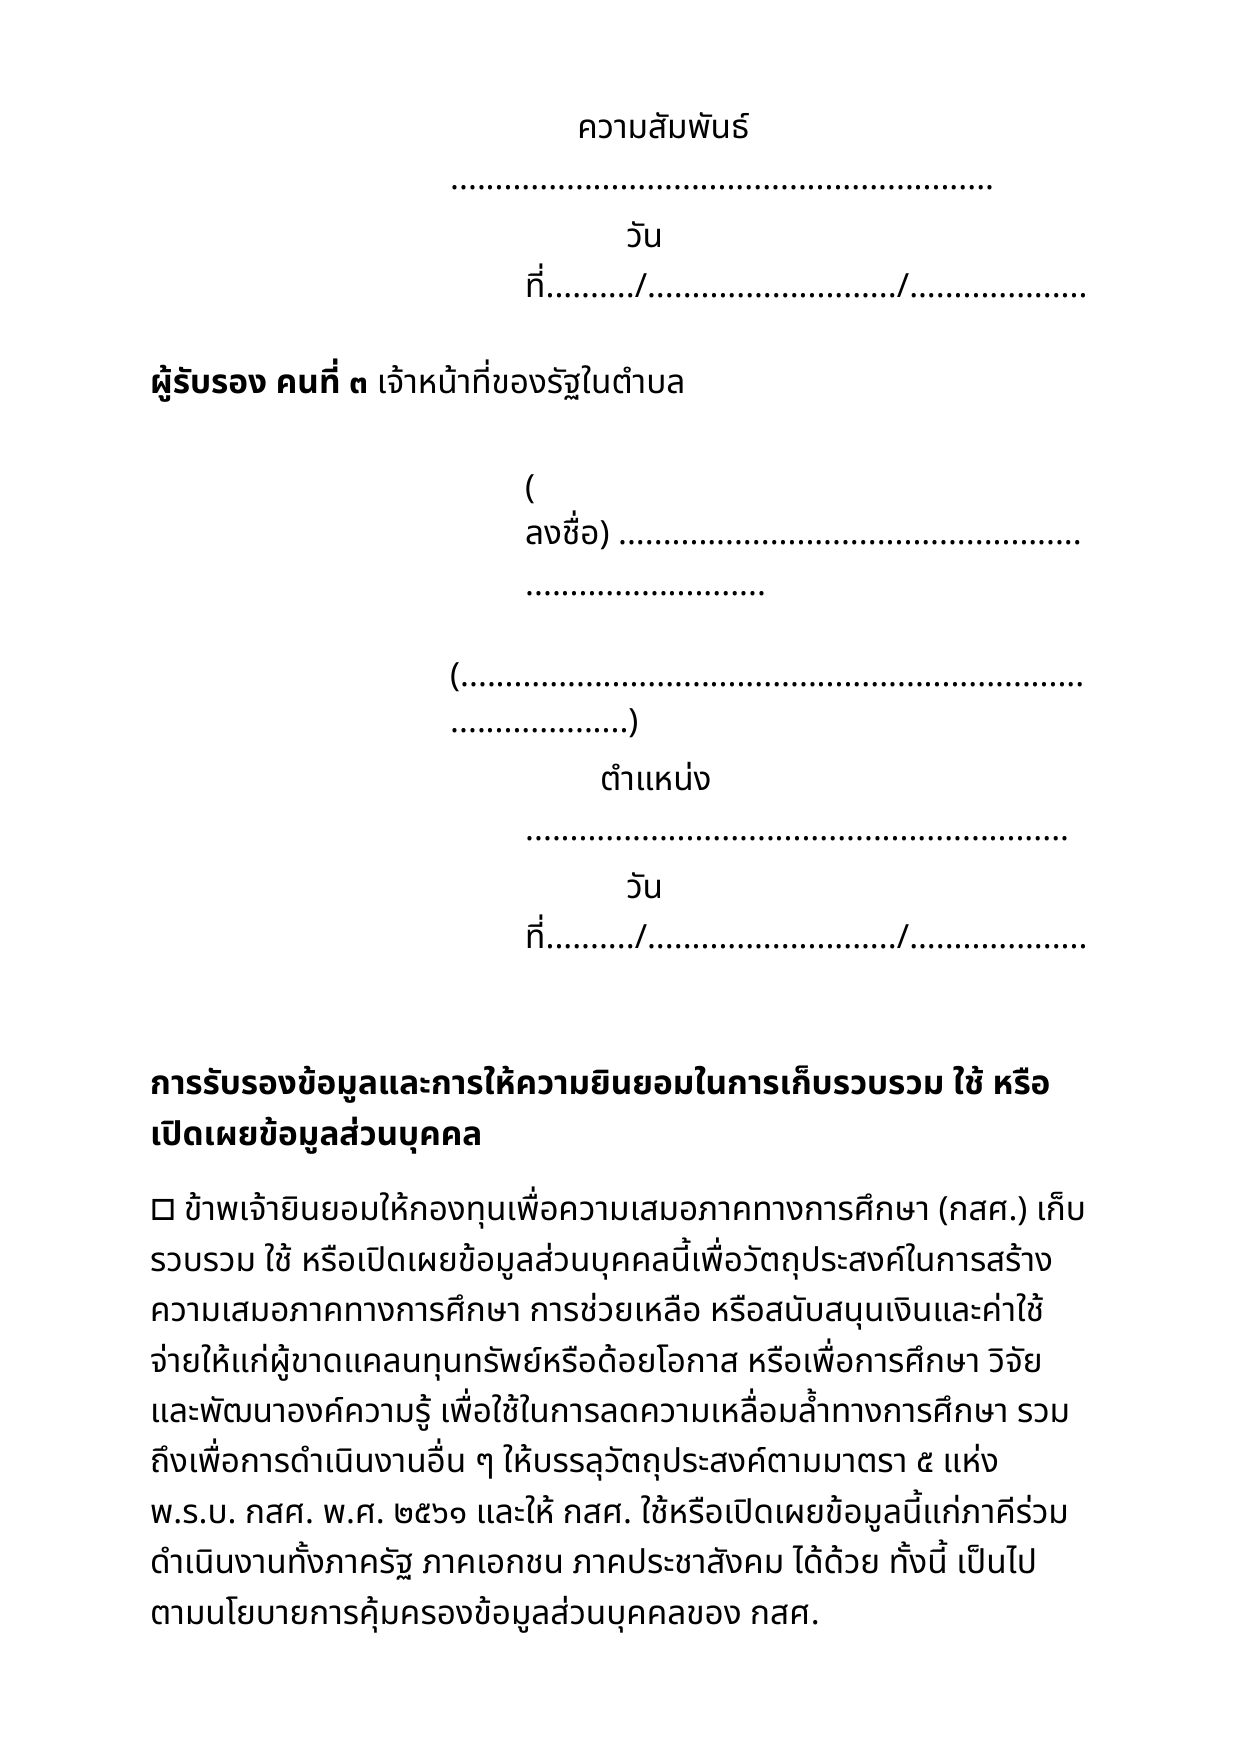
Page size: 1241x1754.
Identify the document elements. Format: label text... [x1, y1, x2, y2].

text วันที่........../............................/.................... [525, 863, 1090, 964]
text (..........................................................................................) [450, 617, 1090, 742]
text การรับรองข้อมูลและการให้ความยินยอมในการเก็บรวบรวม ใช้ หรือเปิดเผยข้อมูลส่วนบุคคล [150, 1059, 1090, 1160]
text ผู้รับรอง คนที่ ๓ เจ้าหน้าที่ของรัฐในตำบล [150, 358, 1090, 408]
text ความสัมพันธ์ ............................................................. [450, 103, 1090, 199]
text ข้าพเจ้ายินยอมให้กองทุนเพื่อความเสมอภาคทางการศึกษา (กสศ.) เก็บรวบรวม ใช้ หรือเปิดเผยข้อมูลส่วนบุคคลนี้เพื่อวัตถุประสงค์ในการสร้างความเสมอภาคทางการศึกษา การช่วยเหลือ หรือสนับสนุนเงินและค่าใช้จ่ายให้แก่ผู้ขาดแคลนทุนทรัพย์หรือด้อยโอกาส หรือเพื่อการศึกษา วิจัย และพัฒนาองค์ความรู้ เพื่อใช้ในการลดความเหลื่อมล้ำทางการศึกษา รวมถึงเพื่อการดำเนินงานอื่น ๆ ให้บรรลุวัตถุประสงค์ตามมาตรา ๕ แห่ง พ.ร.บ. กสศ. พ.ศ. ๒๕๖๑ และให้ กสศ. ใช้หรือเปิดเผยข้อมูลนี้แก่ภาคีร่วมดำเนินงานทั้งภาครัฐ ภาคเอกชน ภาคประชาสังคม ได้ด้วย ทั้งนี้ เป็นไปตามนโยบายการคุ้มครองข้อมูลส่วนบุคคลของ กสศ. [150, 1185, 1090, 1639]
text ตำแหน่ง ............................................................. [525, 754, 1090, 850]
text (ลงชื่อ) ............................................................................... [525, 429, 1090, 605]
text วันที่........../............................/.................... [525, 212, 1090, 313]
